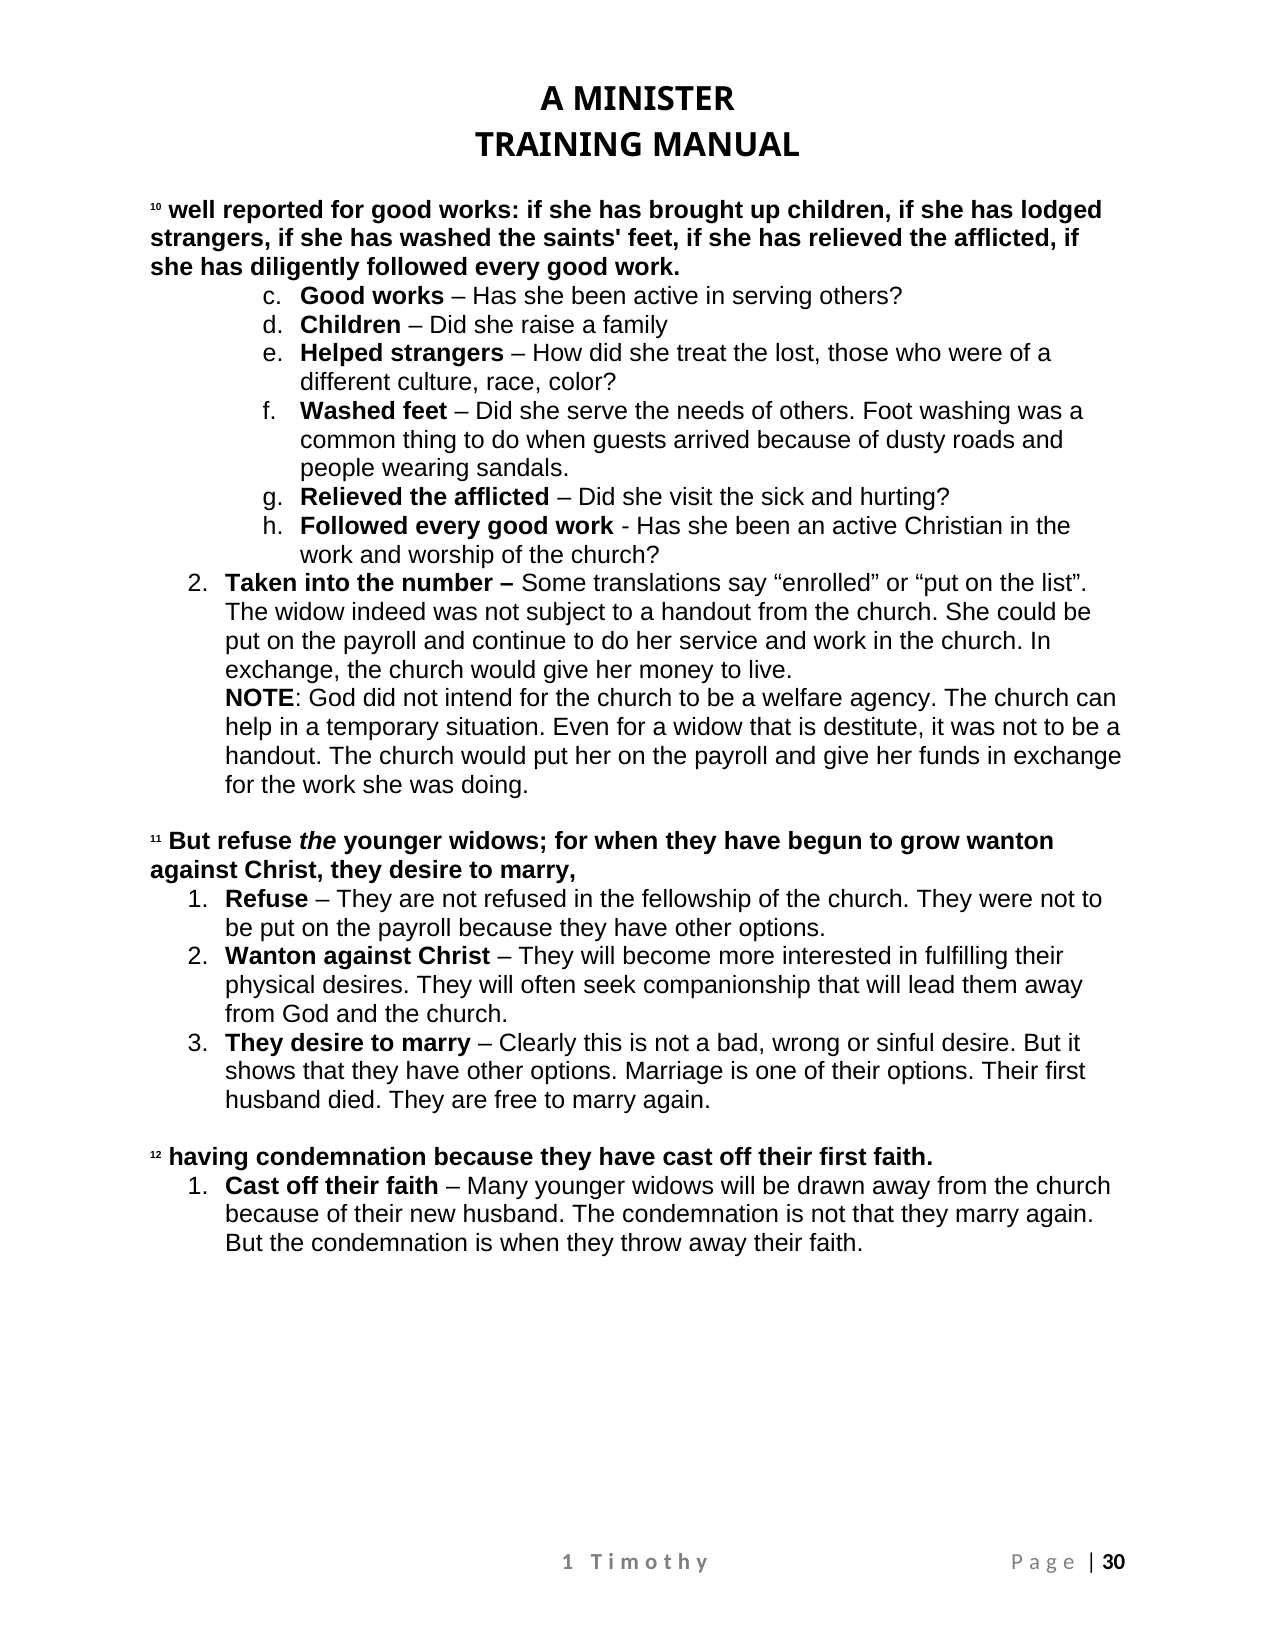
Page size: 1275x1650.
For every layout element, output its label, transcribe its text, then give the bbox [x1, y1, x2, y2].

list They desire to marry – Clearly this is not a bad, wrong or sinful desire. But it shows that they have other options. Marriage is one of their options. Their first husband died. They are free to marry again. [187, 1028, 1125, 1142]
list Cast off their faith – Many younger widows will be drawn away from the church because of their new husband. The condemnation is not that they marry again. But the condemnation is when they throw away their faith. [187, 1171, 1125, 1285]
list Wanton against Christ – They will become more interested in fulfilling their physical desires. They will often seek companionship that will lead them away from God and the church. [187, 941, 1125, 1028]
list Children – Did she raise a family [262, 309, 1125, 338]
text 12 having condemnation because they have cast off their first faith. [150, 1142, 1125, 1171]
list Refuse – They are not refused in the fellowship of the church. They were not to be put on the payroll because they have other options. [187, 884, 1125, 941]
list Followed every good work - Has she been an active Christian in the work and worship of the church? [262, 511, 1125, 568]
text 10 well reported for good works: if she has brought up children, if she has lodged strangers, if she has washed the saints' feet, if she has relieved the afflicted, if she has diligently followed every good work. [150, 194, 1125, 281]
list Washed feet – Did she serve the needs of others. Foot washing was a common thing to do when guests arrived because of dusty roads and people wearing sandals. [262, 396, 1125, 482]
text 11 But refuse the younger widows; for when they have begun to grow wanton against Christ, they desire to marry, [150, 826, 1125, 884]
list Good works – Has she been active in serving others? [262, 281, 1125, 309]
list Helped strangers – How did she treat the lost, those who were of a different culture, race, color? [262, 338, 1125, 396]
list Taken into the number – Some translations say “enrolled” or “put on the list”. The widow indeed was not subject to a handout from the church. She could be put on the payroll and continue to do her service and work in the church. In exchange, the church would give her money to live. NOTE: God did not intend for the church to be a welfare agency. The church can help in a temporary situation. Even for a widow that is destitute, it was not to be a handout. The church would put her on the payroll and give her funds in exchange for the work she was doing. [187, 568, 1125, 826]
list Relieved the afflicted – Did she visit the sick and hurting? [262, 482, 1125, 511]
